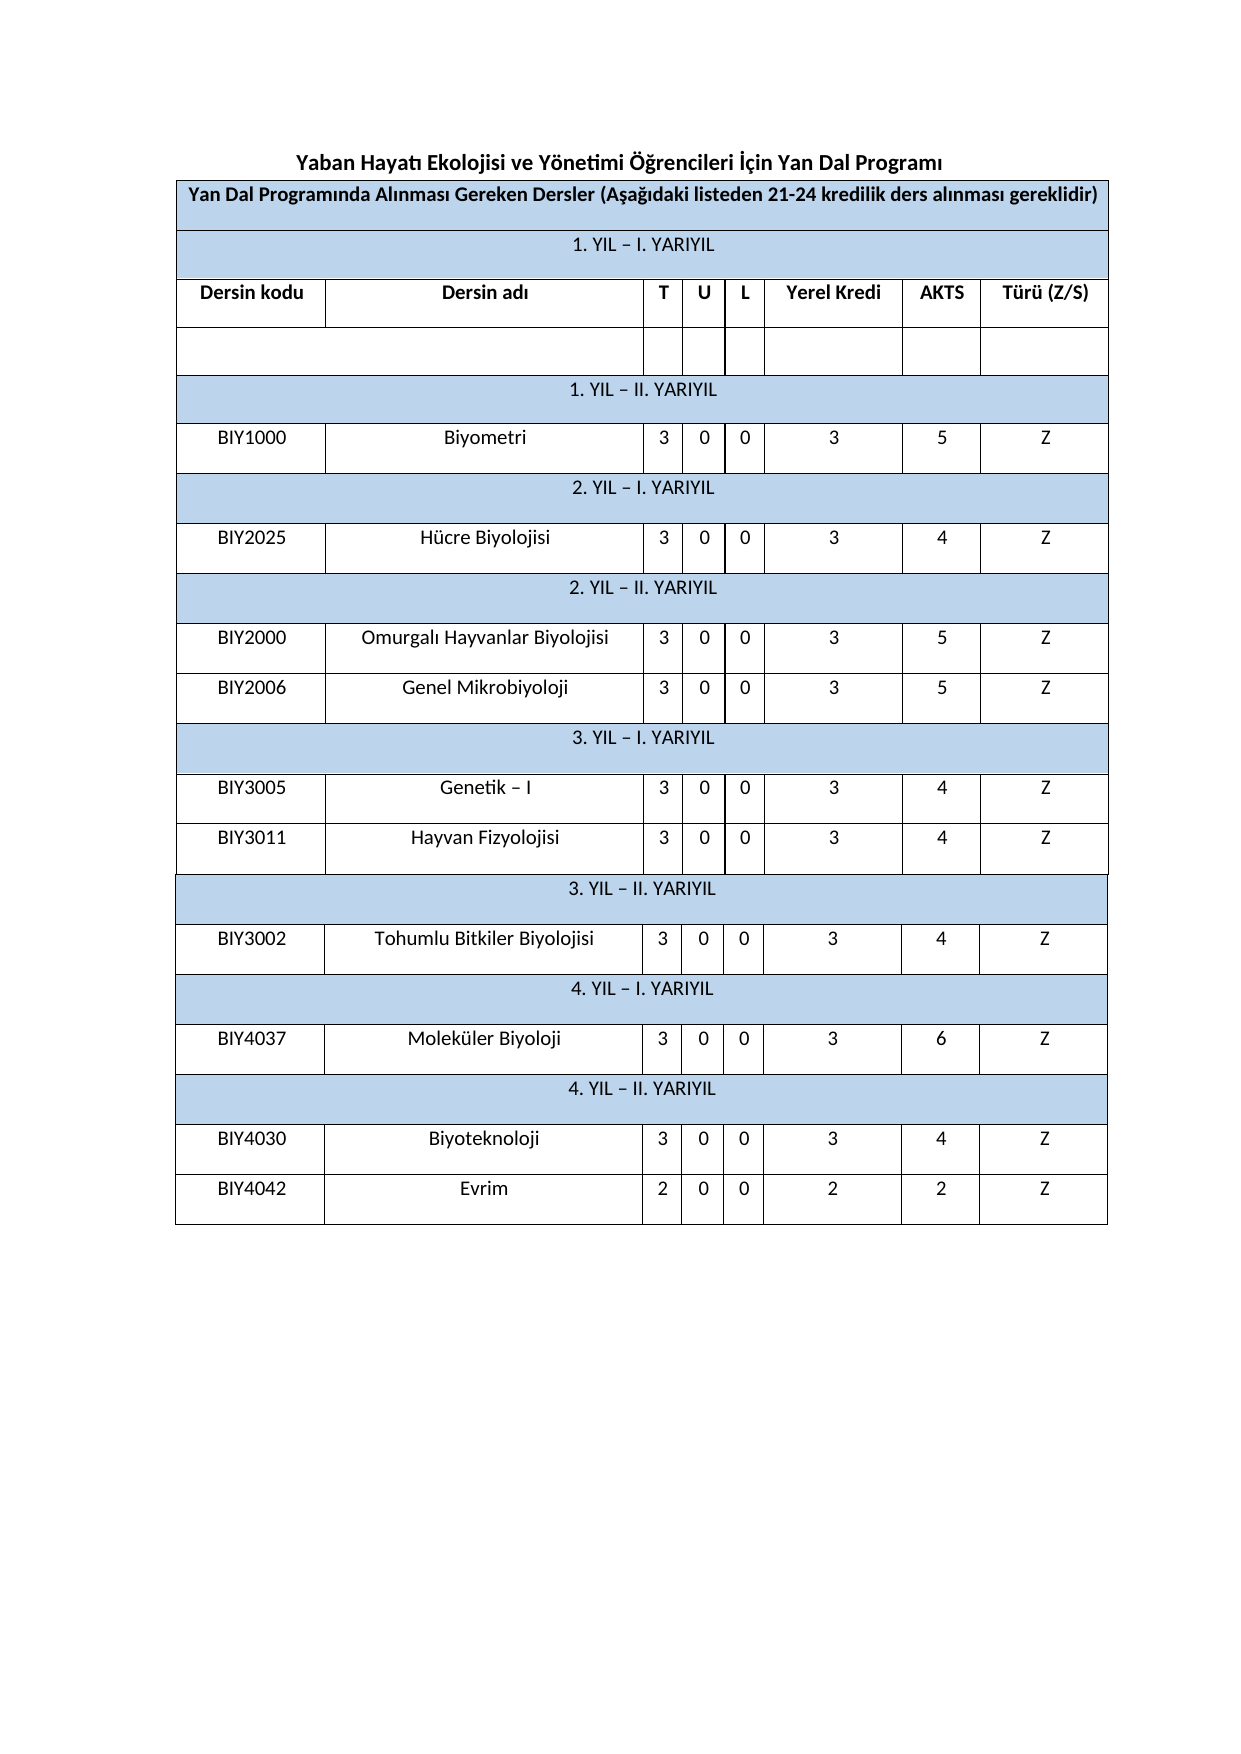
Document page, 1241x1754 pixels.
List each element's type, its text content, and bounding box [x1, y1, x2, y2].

table_cell Z [981, 424, 1108, 473]
table_cell Z [980, 1125, 1107, 1174]
table_cell 4 [902, 1125, 979, 1174]
table_cell 4 [903, 524, 980, 573]
table_cell 2. YIL – I. YARIYIL [177, 474, 1108, 523]
table_header Yan Dal Programında Alınması Gereken Dersler (Aşağıdaki listeden 21-24 kredilik ders alınması gereklidir) [177, 181, 1108, 230]
table_cell [177, 328, 643, 375]
table_cell Z [980, 1175, 1107, 1224]
table_cell 0 [683, 775, 724, 823]
table_cell Hayvan Fizyolojisi [326, 824, 643, 873]
table_cell 0 [724, 1025, 763, 1074]
table_cell Moleküler Biyoloji [325, 1025, 642, 1074]
table_cell 5 [903, 424, 980, 473]
table_cell 3 [643, 1125, 681, 1174]
table_cell 3 [644, 824, 682, 873]
table_cell 0 [682, 1025, 723, 1074]
table_cell 0 [683, 424, 724, 473]
table_cell 0 [724, 925, 763, 974]
table_cell 3 [765, 824, 902, 873]
table_cell Evrim [325, 1175, 642, 1224]
table_cell BIY2025 [177, 524, 325, 573]
table_cell 0 [682, 925, 723, 974]
table_cell 3. YIL – I. YARIYIL [177, 724, 1108, 773]
table_cell Z [981, 775, 1108, 823]
table_cell 2 [902, 1175, 979, 1224]
table_cell 3 [644, 424, 682, 473]
table_cell Tohumlu Bitkiler Biyolojisi [325, 925, 642, 974]
table_cell 2. YIL – II. YARIYIL [177, 574, 1108, 623]
table_cell 3 [644, 624, 682, 673]
table_cell Yerel Kredi [765, 280, 902, 327]
table_cell Biyoteknoloji [325, 1125, 642, 1174]
table_cell BIY4030 [176, 1125, 324, 1174]
table_cell Z [981, 824, 1108, 873]
table_cell 3 [765, 775, 902, 823]
table_cell Z [980, 1025, 1107, 1074]
table_cell [765, 328, 902, 375]
table_cell AKTS [903, 280, 980, 327]
table_cell 3 [765, 674, 902, 723]
table_cell 3 [644, 524, 682, 573]
table_cell 0 [682, 1125, 723, 1174]
table_cell BIY3002 [176, 925, 324, 974]
table_cell 0 [683, 674, 724, 723]
table_cell 5 [903, 624, 980, 673]
table_cell Z [981, 524, 1108, 573]
table_cell 1. YIL – II. YARIYIL [177, 376, 1108, 423]
table_cell [683, 328, 724, 375]
table_cell Genel Mikrobiyoloji [326, 674, 643, 723]
table_cell 4 [903, 824, 980, 873]
table_cell 3 [764, 1025, 901, 1074]
table_cell Omurgalı Hayvanlar Biyolojisi [326, 624, 643, 673]
table_cell 0 [683, 624, 724, 673]
table_cell 0 [726, 624, 764, 673]
table_cell 0 [726, 524, 764, 573]
table_cell T [644, 280, 682, 327]
table_cell 0 [726, 674, 764, 723]
table_cell Dersin adı [326, 280, 643, 327]
table_cell U [683, 280, 724, 327]
table_cell BIY2006 [177, 674, 325, 723]
table_cell 0 [683, 824, 724, 873]
table_cell 4. YIL – II. YARIYIL [176, 1075, 1107, 1124]
table_cell 2 [643, 1175, 681, 1224]
table_cell Dersin kodu [177, 280, 325, 327]
table_cell BIY3005 [177, 775, 325, 823]
text Yaban Hayatı Ekolojisi ve Yönetimi Öğrencileri İçin Yan Dal Programı [187, 148, 1052, 176]
table_cell 0 [724, 1175, 763, 1224]
table_cell 0 [726, 824, 764, 873]
table_cell Biyometri [326, 424, 643, 473]
table_cell 3 [644, 775, 682, 823]
table_cell 3 [765, 424, 902, 473]
table_cell 0 [726, 775, 764, 823]
table_cell BIY2000 [177, 624, 325, 673]
table_cell BIY3011 [177, 824, 325, 873]
table_cell 1. YIL – I. YARIYIL [177, 231, 1108, 278]
table_cell BIY4037 [176, 1025, 324, 1074]
table_cell 3 [643, 1025, 681, 1074]
table_cell 5 [903, 674, 980, 723]
table_cell 3 [644, 674, 682, 723]
table_cell 3 [643, 925, 681, 974]
table_cell [644, 328, 682, 375]
table_cell 0 [682, 1175, 723, 1224]
table_cell 0 [683, 524, 724, 573]
table_cell L [726, 280, 764, 327]
table_cell Z [981, 624, 1108, 673]
table_cell 4 [903, 775, 980, 823]
table_cell [903, 328, 980, 375]
table_cell 6 [902, 1025, 979, 1074]
table_cell [726, 328, 764, 375]
table_cell 4 [902, 925, 979, 974]
table_cell 0 [726, 424, 764, 473]
table_cell Genetik – I [326, 775, 643, 823]
table_cell 3. YIL – II. YARIYIL [176, 875, 1107, 924]
table_cell 4. YIL – I. YARIYIL [176, 975, 1107, 1024]
table_cell 0 [724, 1125, 763, 1174]
table_cell BIY1000 [177, 424, 325, 473]
table_cell BIY4042 [176, 1175, 324, 1224]
table_cell 3 [765, 524, 902, 573]
table_cell 3 [764, 1125, 901, 1174]
table_cell 2 [764, 1175, 901, 1224]
table_cell 3 [765, 624, 902, 673]
table_cell 3 [764, 925, 901, 974]
table_cell Hücre Biyolojisi [326, 524, 643, 573]
table_cell [981, 328, 1108, 375]
table_cell Türü (Z/S) [981, 280, 1108, 327]
table_cell Z [981, 674, 1108, 723]
table_cell Z [980, 925, 1107, 974]
